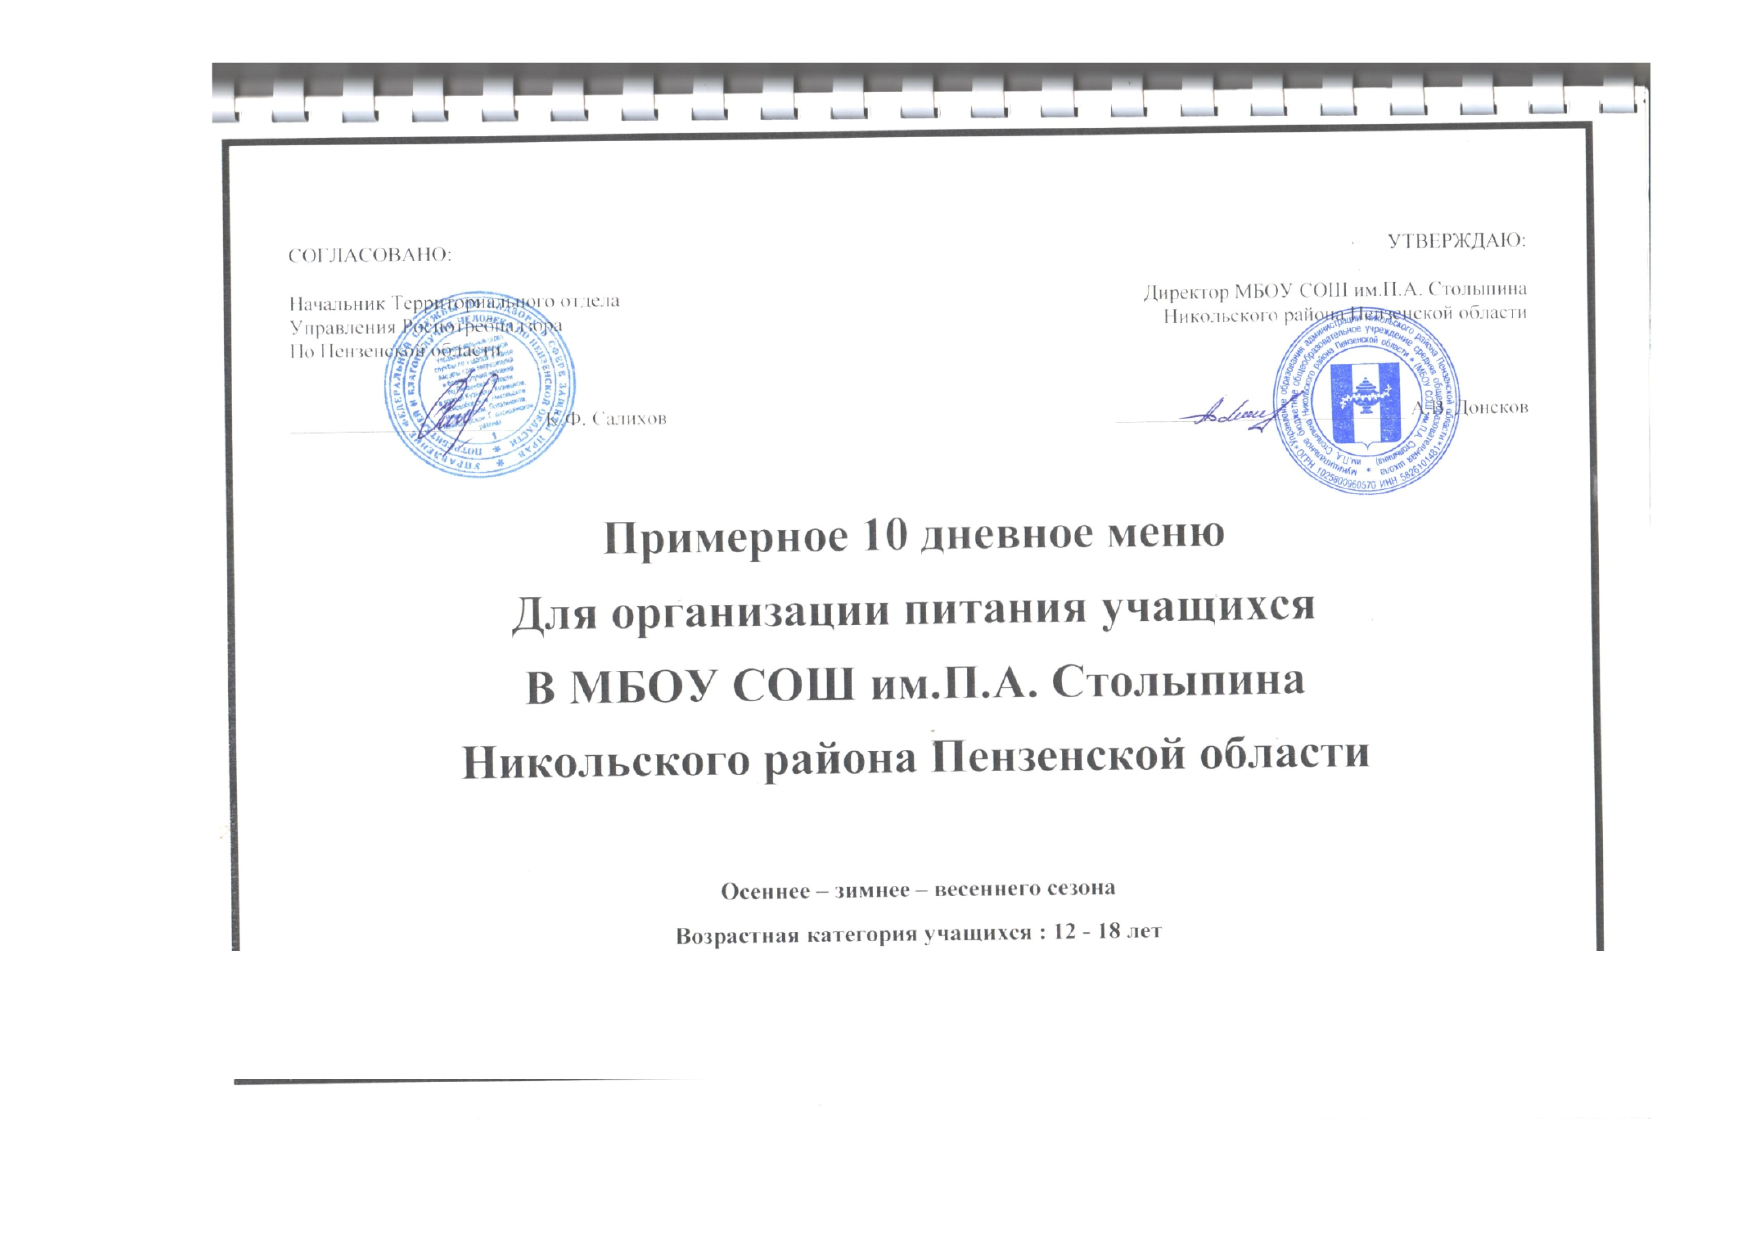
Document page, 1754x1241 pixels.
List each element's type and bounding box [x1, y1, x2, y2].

picture [209, 64, 1655, 1119]
